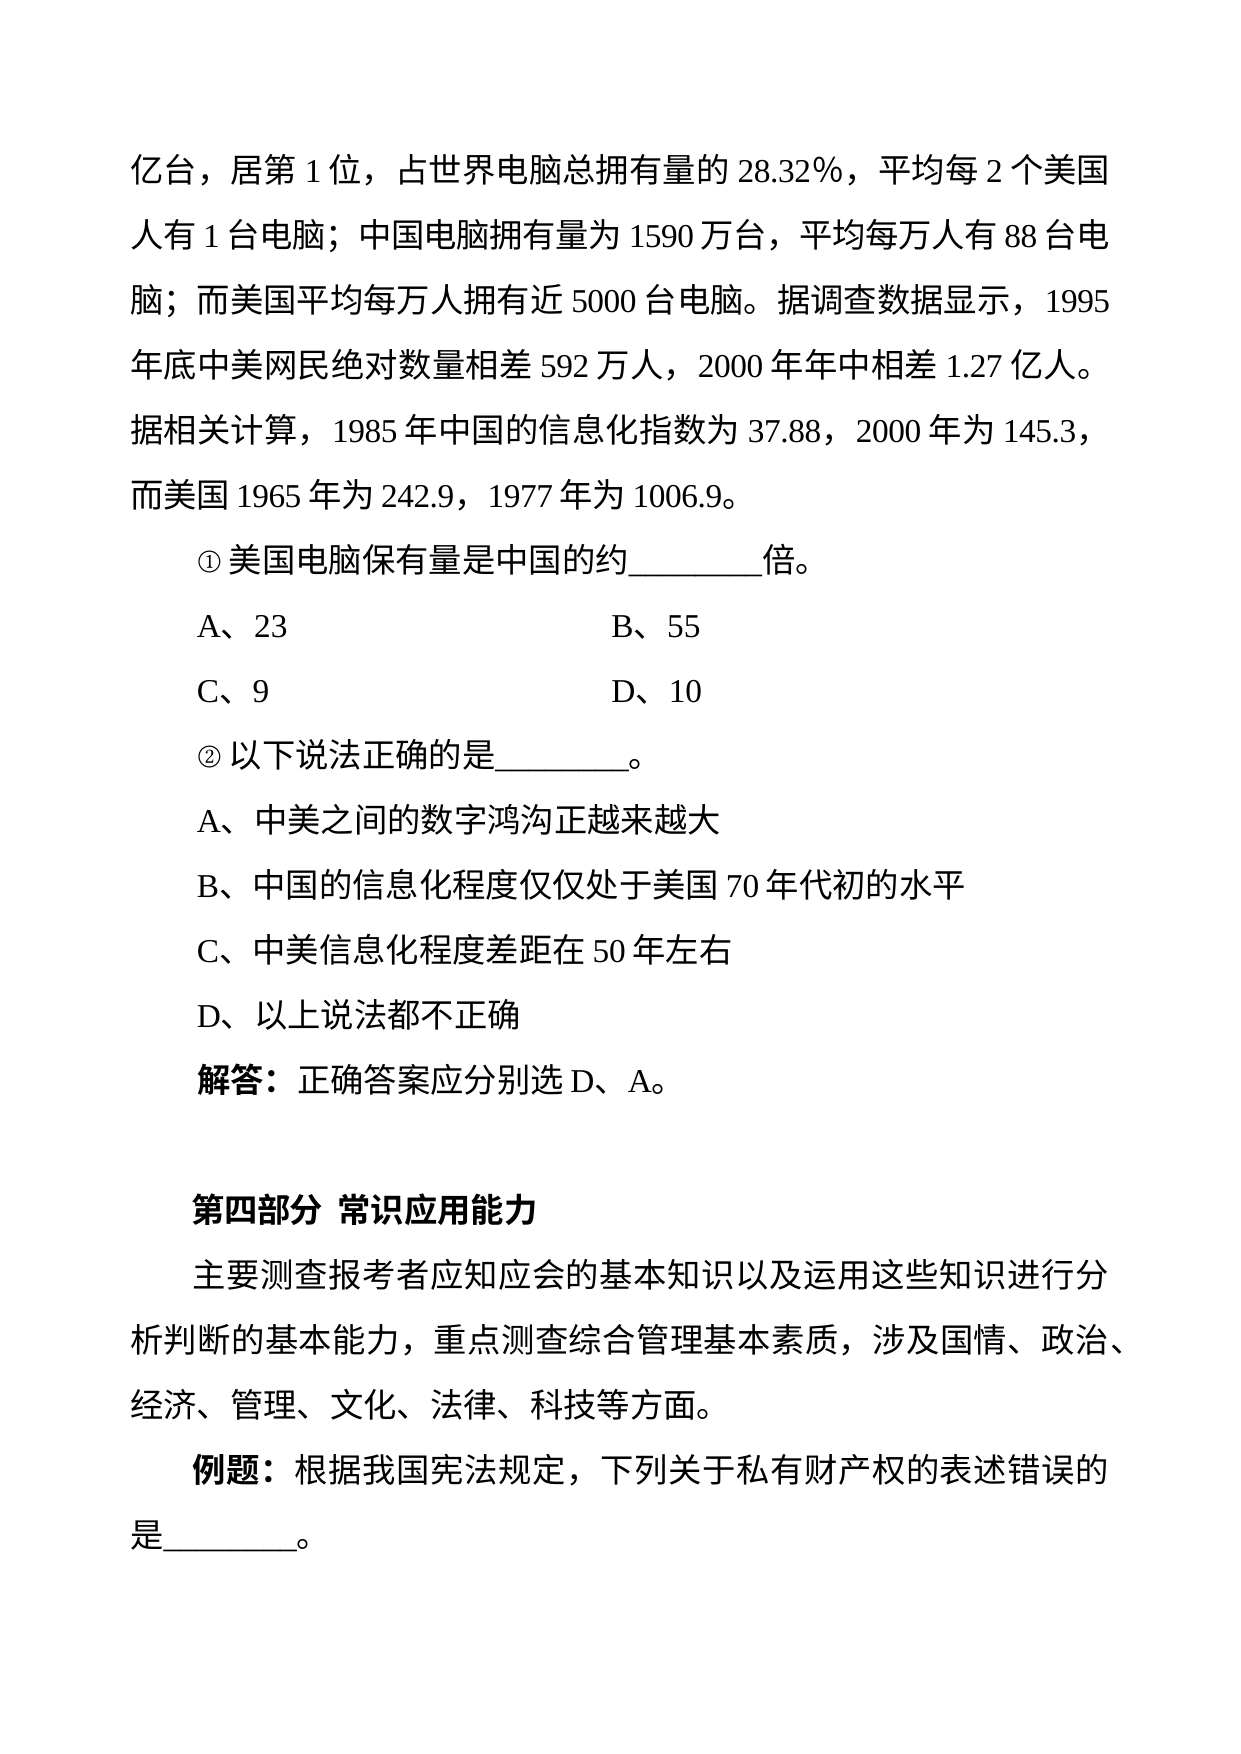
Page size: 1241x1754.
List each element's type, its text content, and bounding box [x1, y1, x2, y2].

text B、中国的信息化程度仅仅处于美国70年代初的水平 [130, 850, 1110, 915]
text 例题：根据我国宪法规定，下列关于私有财产权的表述错误的是________。 [130, 1435, 1110, 1565]
text 主要测查报考者应知应会的基本知识以及运用这些知识进行分析判断的基本能力，重点测查综合管理基本素质，涉及国情、政治、经济、管理、文化、法律、科技等方面。 [130, 1240, 1110, 1435]
text 第四部分 常识应用能力 [130, 1175, 1110, 1240]
text 解答：正确答案应分别选D、A。 [130, 1045, 1110, 1110]
text ②以下说法正确的是________。 [130, 720, 1110, 785]
text C、9 D、10 [130, 655, 1110, 720]
text A、23 B、55 [130, 590, 1110, 655]
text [130, 135, 1110, 525]
text C、中美信息化程度差距在50年左右 [130, 915, 1110, 980]
text A、中美之间的数字鸿沟正越来越大 [130, 785, 1110, 850]
text D、以上说法都不正确 [130, 980, 1110, 1045]
text ①美国电脑保有量是中国的约________倍。 [130, 525, 1110, 590]
